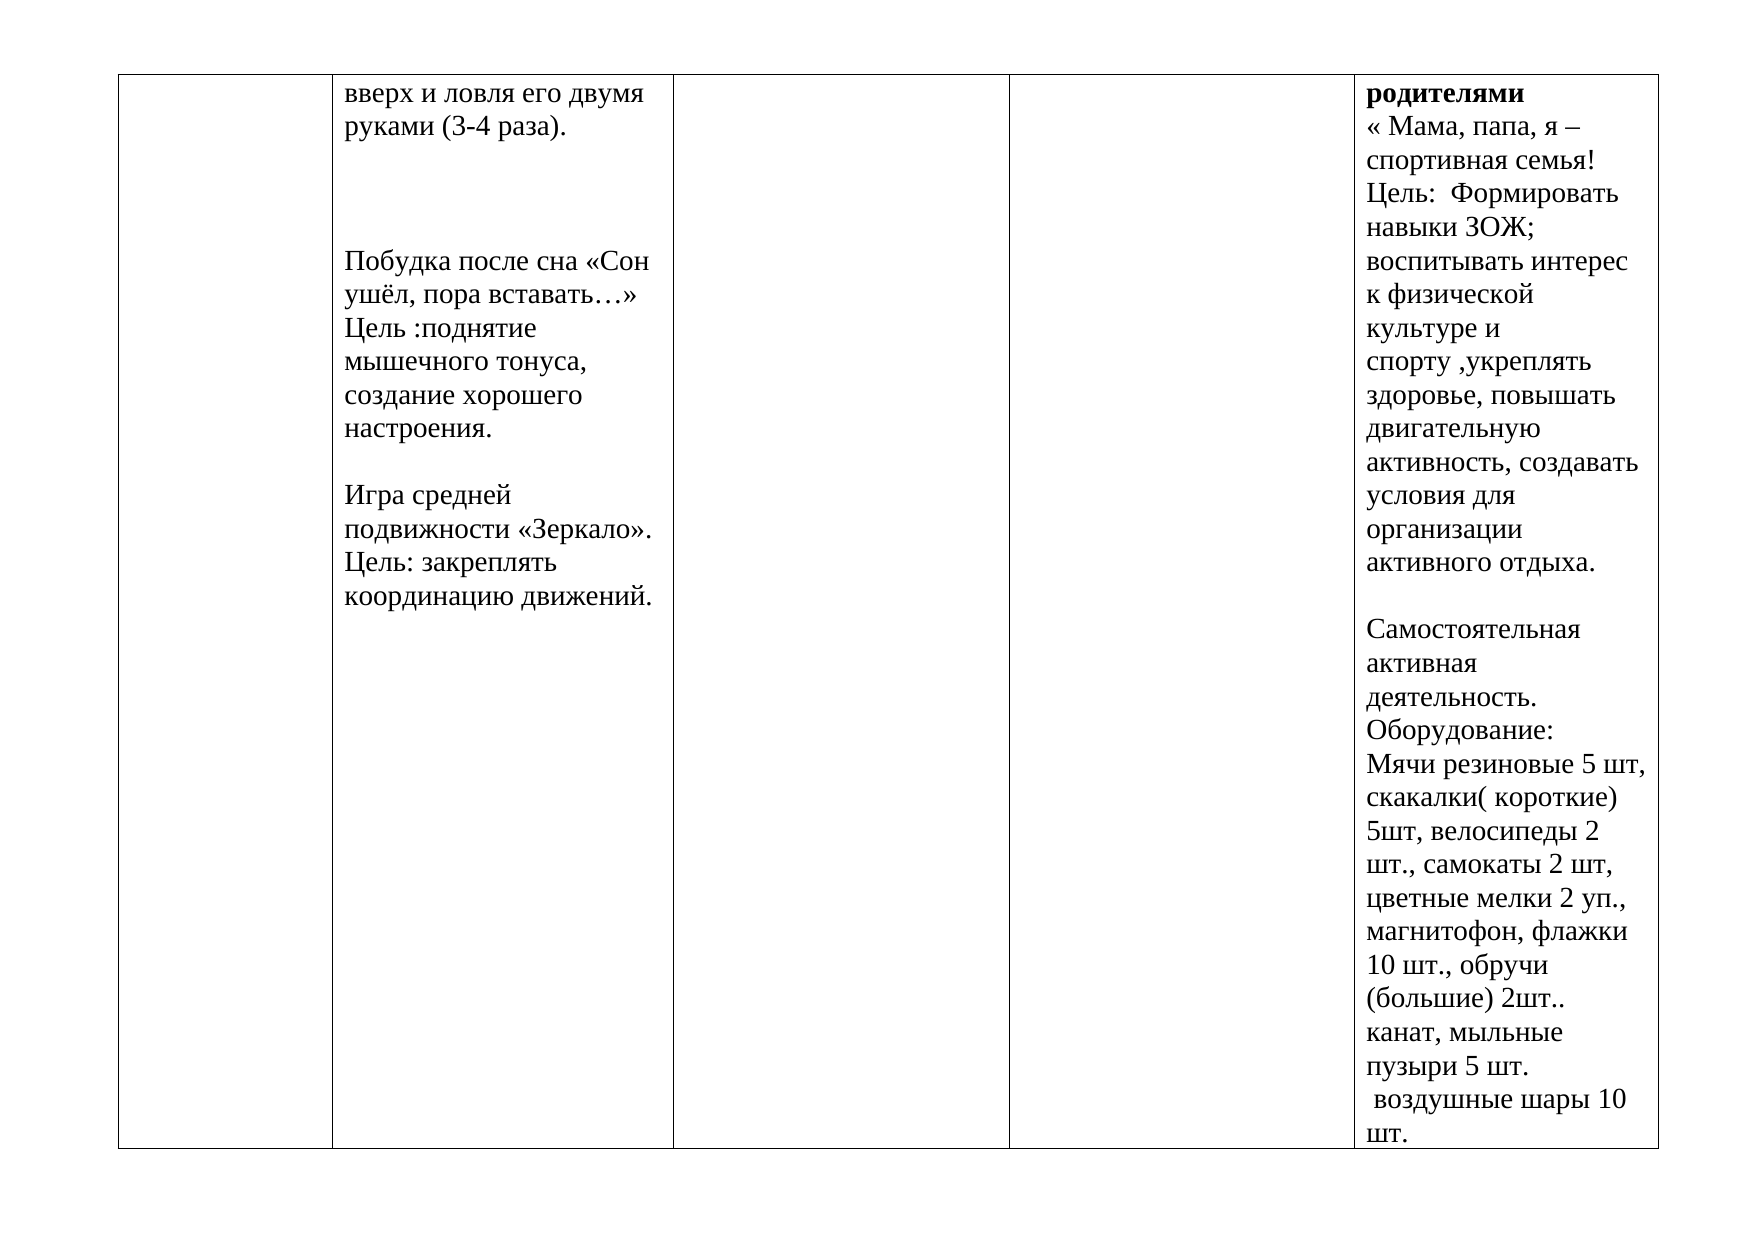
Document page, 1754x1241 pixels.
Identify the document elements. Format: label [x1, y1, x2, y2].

table_cell [333, 75, 673, 1148]
table_cell [119, 75, 332, 1148]
table_cell [674, 75, 1009, 1148]
table_cell [1355, 75, 1658, 1148]
table_cell [1010, 75, 1354, 1148]
